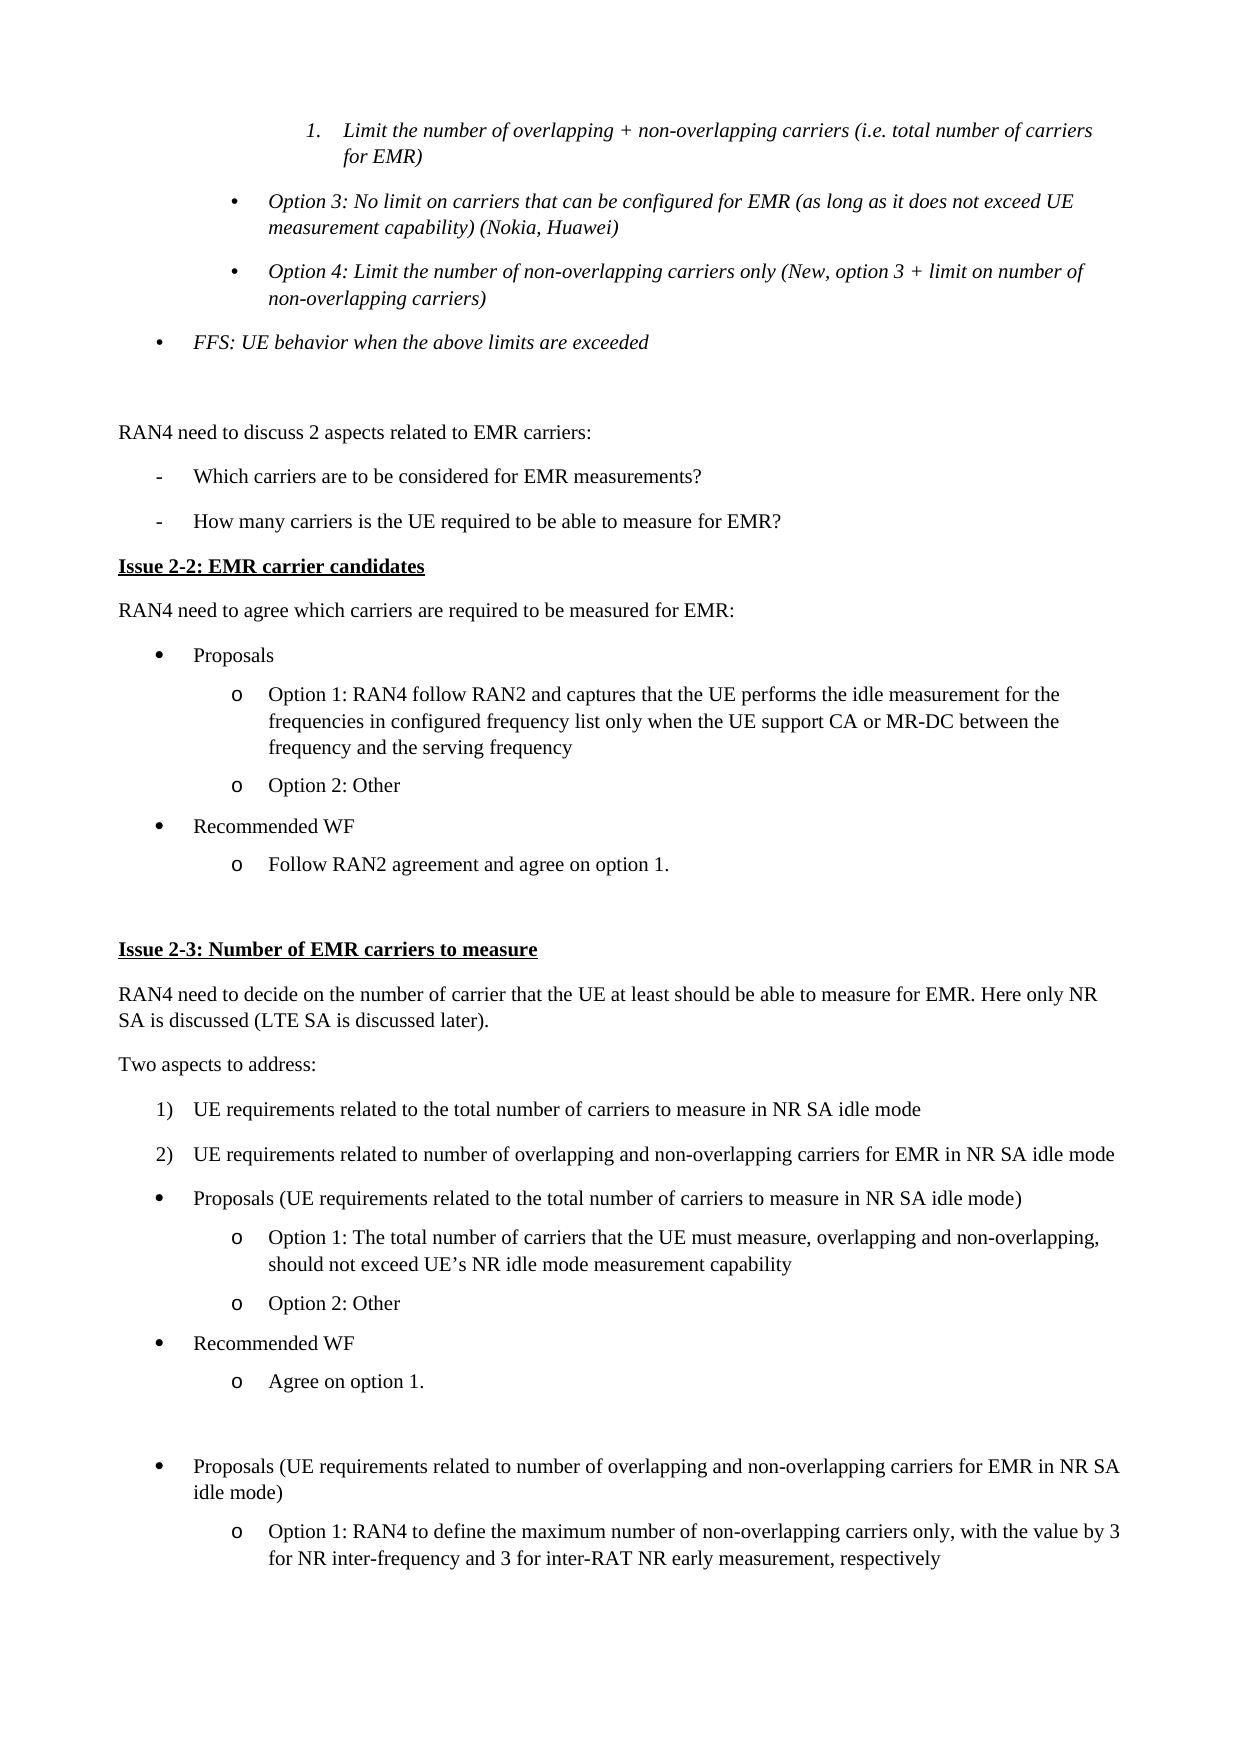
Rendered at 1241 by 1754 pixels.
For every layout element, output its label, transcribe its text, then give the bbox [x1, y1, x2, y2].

list Which carriers are to be considered for EMR measurements? [156, 464, 1122, 488]
list Proposals [156, 643, 1122, 667]
list Option 4: Limit the number of non-overlapping carriers only (New, option 3 + limit on number of non-overlapping carriers) [231, 259, 1122, 309]
list Option 1: The total number of carriers that the UE must measure, overlapping and non-overlapping, should not exceed UE’s NR idle mode measurement capability [231, 1225, 1122, 1276]
list Proposals (UE requirements related to the total number of carriers to measure in NR SA idle mode) [156, 1186, 1122, 1210]
text Two aspects to address: [118, 1052, 1122, 1076]
list Proposals (UE requirements related to number of overlapping and non-overlapping carriers for EMR in NR SA idle mode) [156, 1454, 1122, 1504]
list Follow RAN2 agreement and agree on option 1. [231, 852, 1122, 878]
list UE requirements related to number of overlapping and non-overlapping carriers for EMR in NR SA idle mode [156, 1142, 1122, 1166]
text RAN4 need to agree which carriers are required to be measured for EMR: [118, 598, 1122, 622]
list Option 1: RAN4 to define the maximum number of non-overlapping carriers only, with the value by 3 for NR inter-frequency and 3 for inter-RAT NR early measurement, respectively [231, 1519, 1122, 1570]
text RAN4 need to discuss 2 aspects related to EMR carriers: [118, 419, 1122, 444]
list UE requirements related to the total number of carriers to measure in NR SA idle mode [156, 1097, 1122, 1121]
list Option 2: Other [231, 773, 1122, 799]
list Option 1: RAN4 follow RAN2 and captures that the UE performs the idle measurement for the frequencies in configured frequency list only when the UE support CA or MR-DC between the frequency and the serving frequency [231, 681, 1122, 759]
text RAN4 need to decide on the number of carrier that the UE at least should be able to measure for EMR. Here only NR SA is discussed (LTE SA is discussed later). [118, 982, 1122, 1032]
list Option 2: Other [231, 1291, 1122, 1317]
list Limit the number of overlapping + non-overlapping carriers (i.e. total number of carriers for EMR) [306, 118, 1122, 168]
text Issue 2-2: EMR carrier candidates [118, 554, 1122, 578]
list Recommended WF [156, 1331, 1122, 1355]
list How many carriers is the UE required to be able to measure for EMR? [156, 509, 1122, 533]
text Issue 2-3: Number of EMR carriers to measure [118, 937, 1122, 961]
list Recommended WF [156, 814, 1122, 838]
list FFS: UE behavior when the above limits are exceeded [156, 330, 1122, 354]
list Option 3: No limit on carriers that can be configured for EMR (as long as it does not exceed UE measurement capability) (Nokia, Huawei) [231, 189, 1122, 239]
list Agree on option 1. [231, 1369, 1122, 1395]
